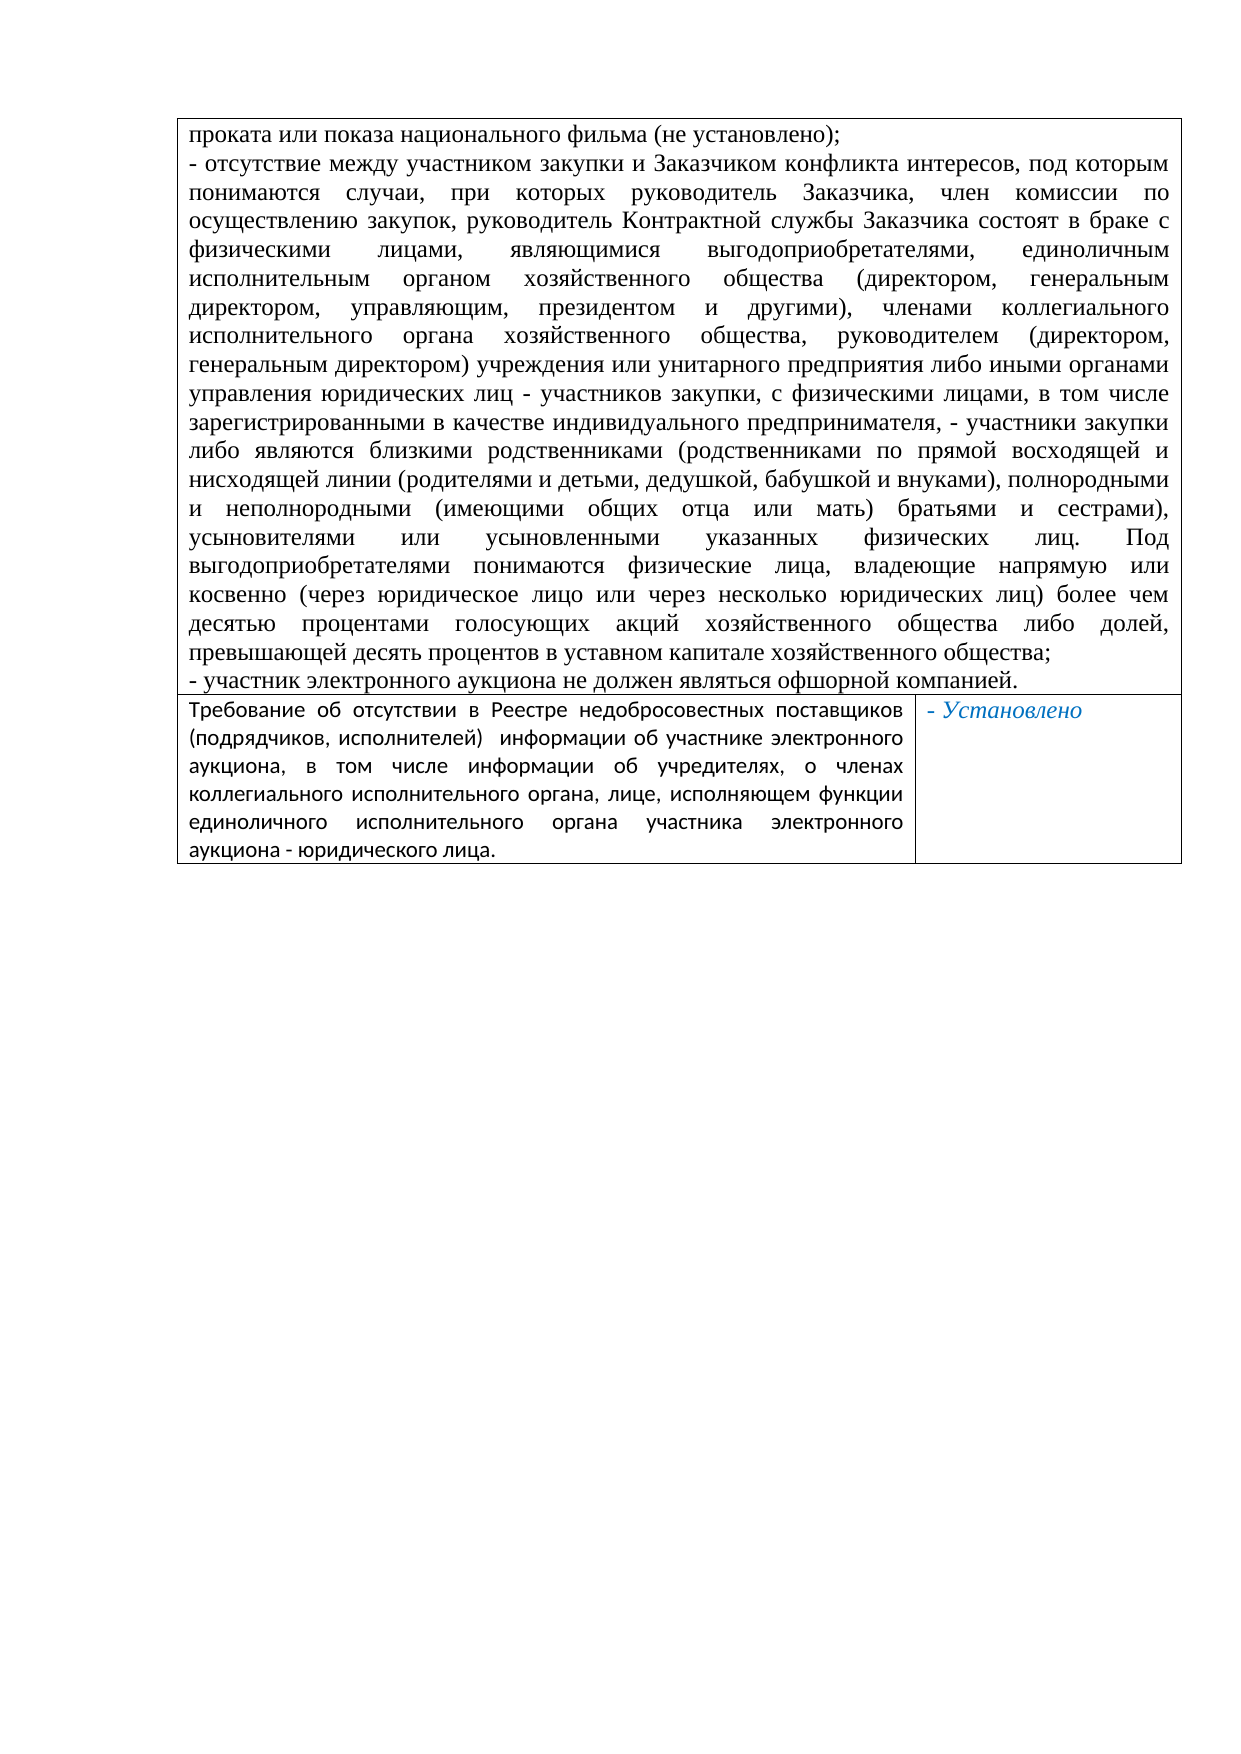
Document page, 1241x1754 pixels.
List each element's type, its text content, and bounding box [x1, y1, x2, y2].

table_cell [178, 119, 1181, 694]
table_cell - Установлено [916, 695, 1181, 863]
table_cell Требование об отсутствии в Реестре недобросовестных поставщиков (подрядчиков, исполнителей) информации об участнике электронного аукциона, в том числе информации об учредителях, о членах коллегиального исполнительного органа, лице, исполняющем функции единоличного исполнительного органа участника электронного аукциона - юридического лица. [178, 695, 915, 863]
